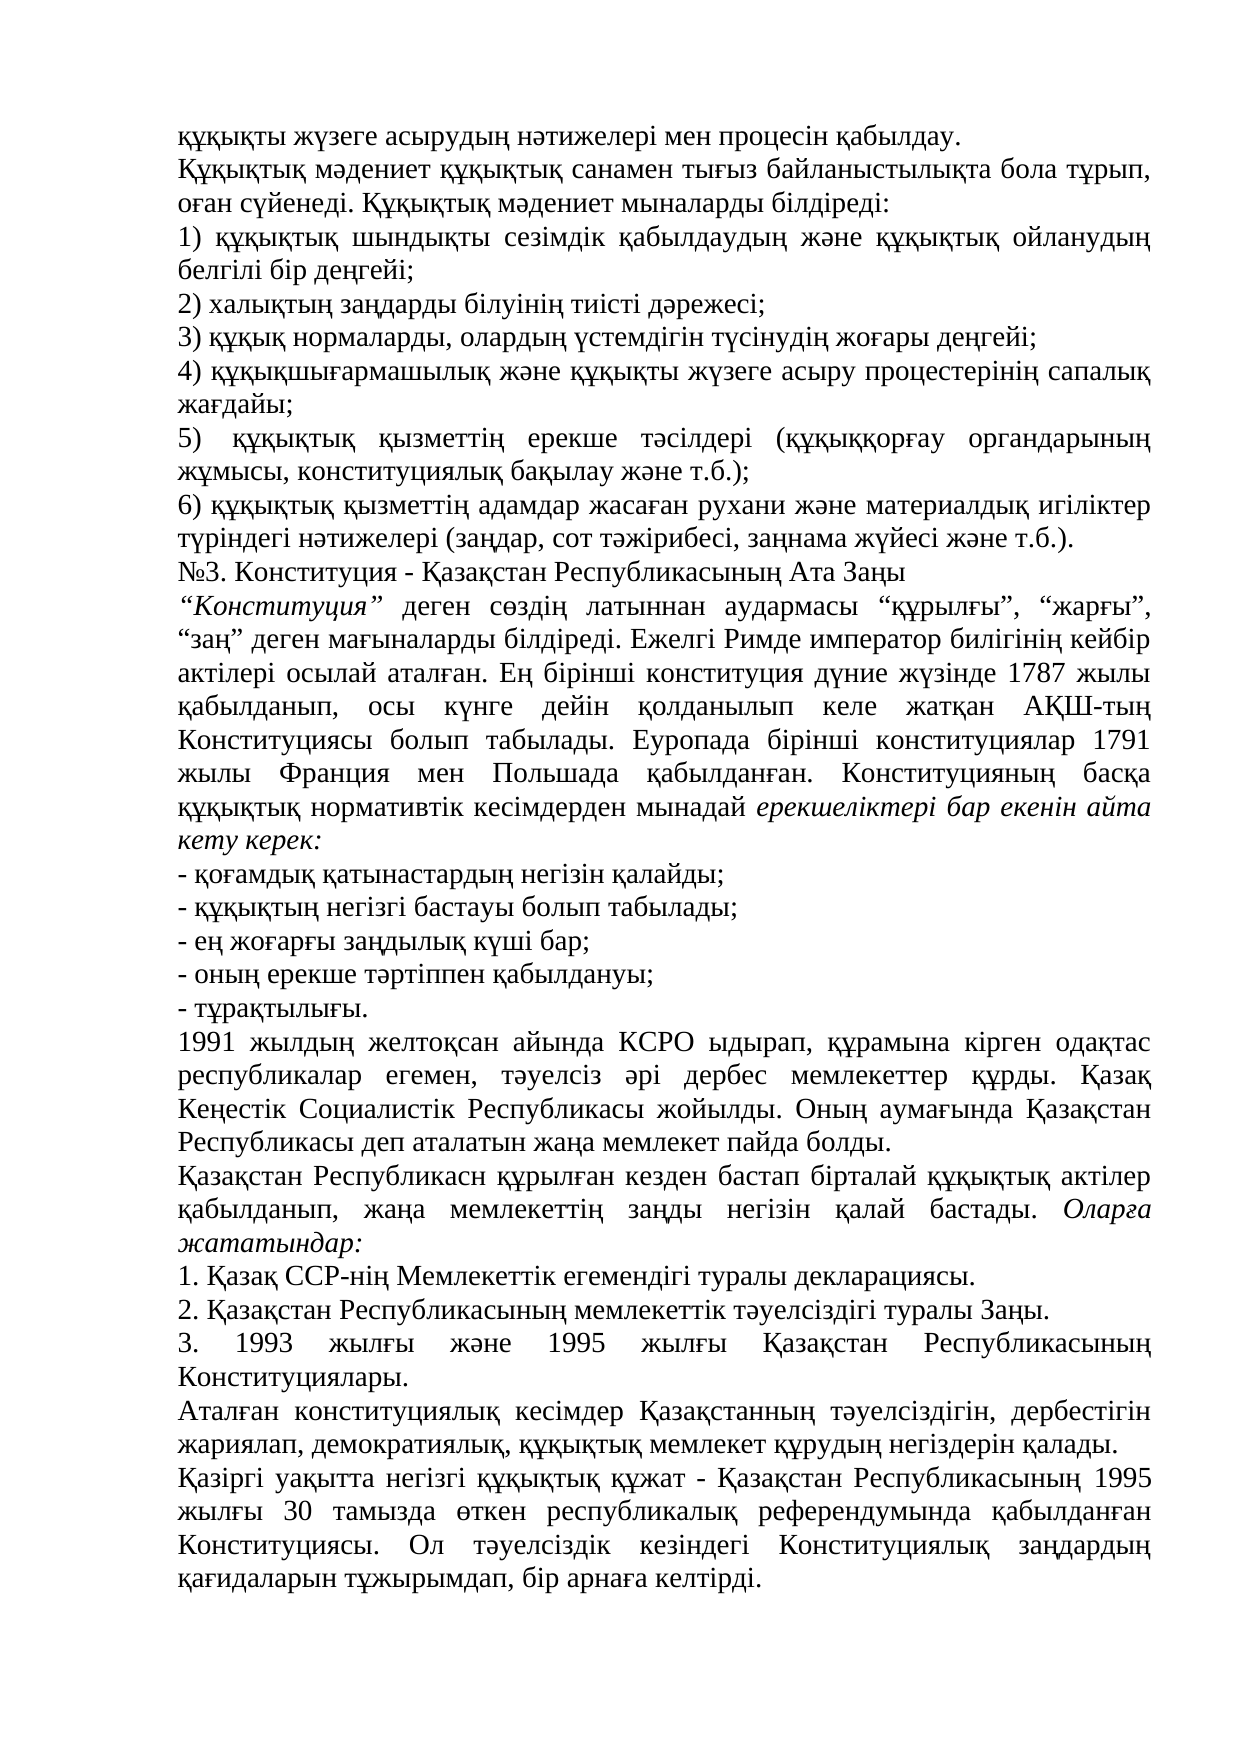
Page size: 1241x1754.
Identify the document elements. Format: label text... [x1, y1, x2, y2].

text 4) құқықшығармашылық және құқықты жүзеге асыру процестерінің сапалық жағдайы; [177, 353, 1152, 420]
text №3. Конституция - Қазақстан Республикасының Ата Заңы [177, 554, 1152, 588]
text 3) құқық нормаларды, олардың үстемдігін түсінудің жоғары деңгейі; [177, 319, 1152, 353]
text 2) халықтың заңдарды білуінің тиісті дәрежесі; [177, 286, 1152, 319]
text 5) құқықтық қызметтің ерекше тәсілдері (құқыққорғау органдарының жұмысы, конституциялық бақылау және т.б.); [177, 420, 1152, 487]
text 1) құқықтық шындықты сезімдік қабылдаудың және құқықтық ойланудың белгілі бір деңгейі; [177, 219, 1152, 286]
text - құқықтың негiзгi бастауы болып табылады; [177, 889, 1152, 923]
text 1. Қазақ ССР-нің Мемлекеттiк егемендiгi туралы декларациясы. [177, 1258, 1152, 1292]
text “Конституция” деген сөздiң латыннан аудармасы “құрылғы”, “жарғы”, “заң” деген мағыналарды бiлдiредi. Ежелгi Римде император билiгiнiң кейбiр актiлерi осылай аталған. Ең бiрiншi конституция дүние жүзiнде 1787 жылы қабылданып, осы күнге дейiн қолданылып келе жатқан АҚШ-тың Конституциясы болып табылады. Еуропада бiрiншi конституциялар 1791 жылы Франция мен Польшада қабылданған. Конституцияның басқа құқықтық нормативтiк кесiмдерден мынадай ерекшелiктерi бар екенiн айта кету керек: [177, 588, 1152, 856]
text - оның ерекше тәртiппен қабылдануы; [177, 957, 1152, 990]
text Қазiргi уақытта негiзгi құқықтық құжат - Қазақстан Республикасының 1995 жылғы 30 тамызда өткен республикалық референдумында қабылданған Конституциясы. Ол тәуелсiздiк кезiндегi Конституциялық заңдардың қағидаларын тұжырымдап, бiр арнаға келтiрдi. [177, 1460, 1152, 1594]
text Құқықтық мәдениет құқықтық санамен тығыз байланыстылықта бола тұрып, оған сүйенеді. Құқықтық мәдениет мыналарды білдіреді: [177, 152, 1152, 219]
text - тұрақтылығы. [177, 990, 1152, 1024]
text - ең жоғарғы заңдылық күшi бар; [177, 923, 1152, 957]
text 1991 жылдың желтоқсан айында КСРО ыдырап, құрамына кiрген одақтас республикалар егемен, тәуелсiз әрі дербес мемлекеттер құрды. Қазақ Кеңестiк Социалистiк Республикасы жойылды. Оның аумағында Қазақстан Республикасы деп аталатын жаңа мемлекет пайда болды. [177, 1024, 1152, 1158]
text Аталған конституциялық кесiмдер Қазақстанның тәуелсiздiгiн, дербестiгiн жариялап, демократиялық, құқықтық мемлекет құрудың негiздерiн қалады. [177, 1393, 1152, 1460]
text құқықты жүзеге асырудың нәтижелері мен процесін қабылдау. [177, 118, 1152, 152]
text 3. 1993 жылғы және 1995 жылғы Қазақстан Республикасының Конституциялары. [177, 1326, 1152, 1393]
text - қоғамдық қатынастардың негiзiн қалайды; [177, 856, 1152, 889]
text 2. Қазақстан Республикасының мемлекеттiк тәуелсiздiгi туралы Заңы. [177, 1292, 1152, 1326]
text 6) құқықтық қызметтің адамдар жасаған рухани және материалдық игіліктер түріндегі нәтижелері (заңдар, сот тәжірибесі, заңнама жүйесі және т.б.). [177, 487, 1152, 554]
text Қазақстан Республикасн құрылған кезден бастап бiрталай құқықтық актiлер қабылданып, жаңа мемлекеттiң заңды негiзiн қалай бастады. Оларға жататындар: [177, 1158, 1152, 1258]
